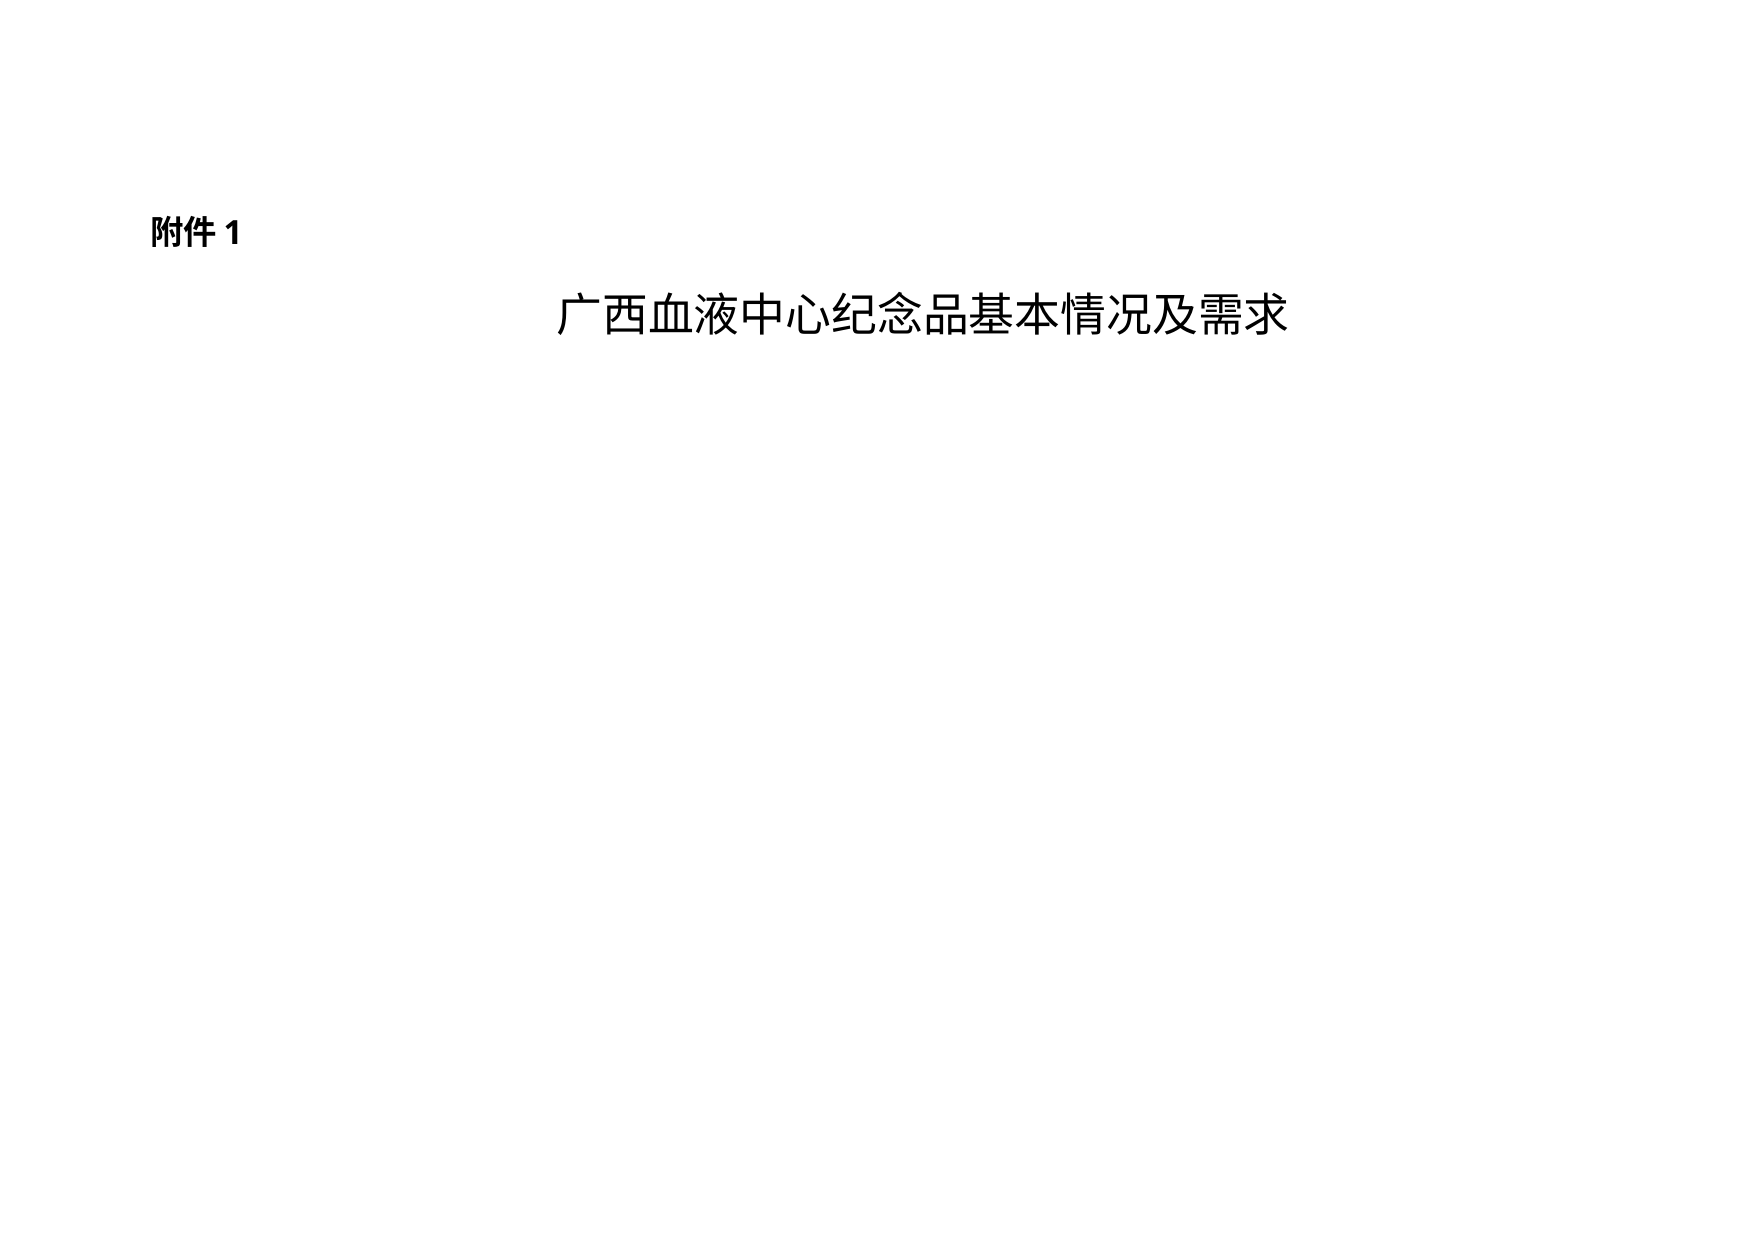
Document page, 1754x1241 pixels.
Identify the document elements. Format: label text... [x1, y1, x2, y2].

text 附件1 [150, 198, 1604, 263]
text 广西血液中心纪念品基本情况及需求 [150, 263, 1604, 360]
